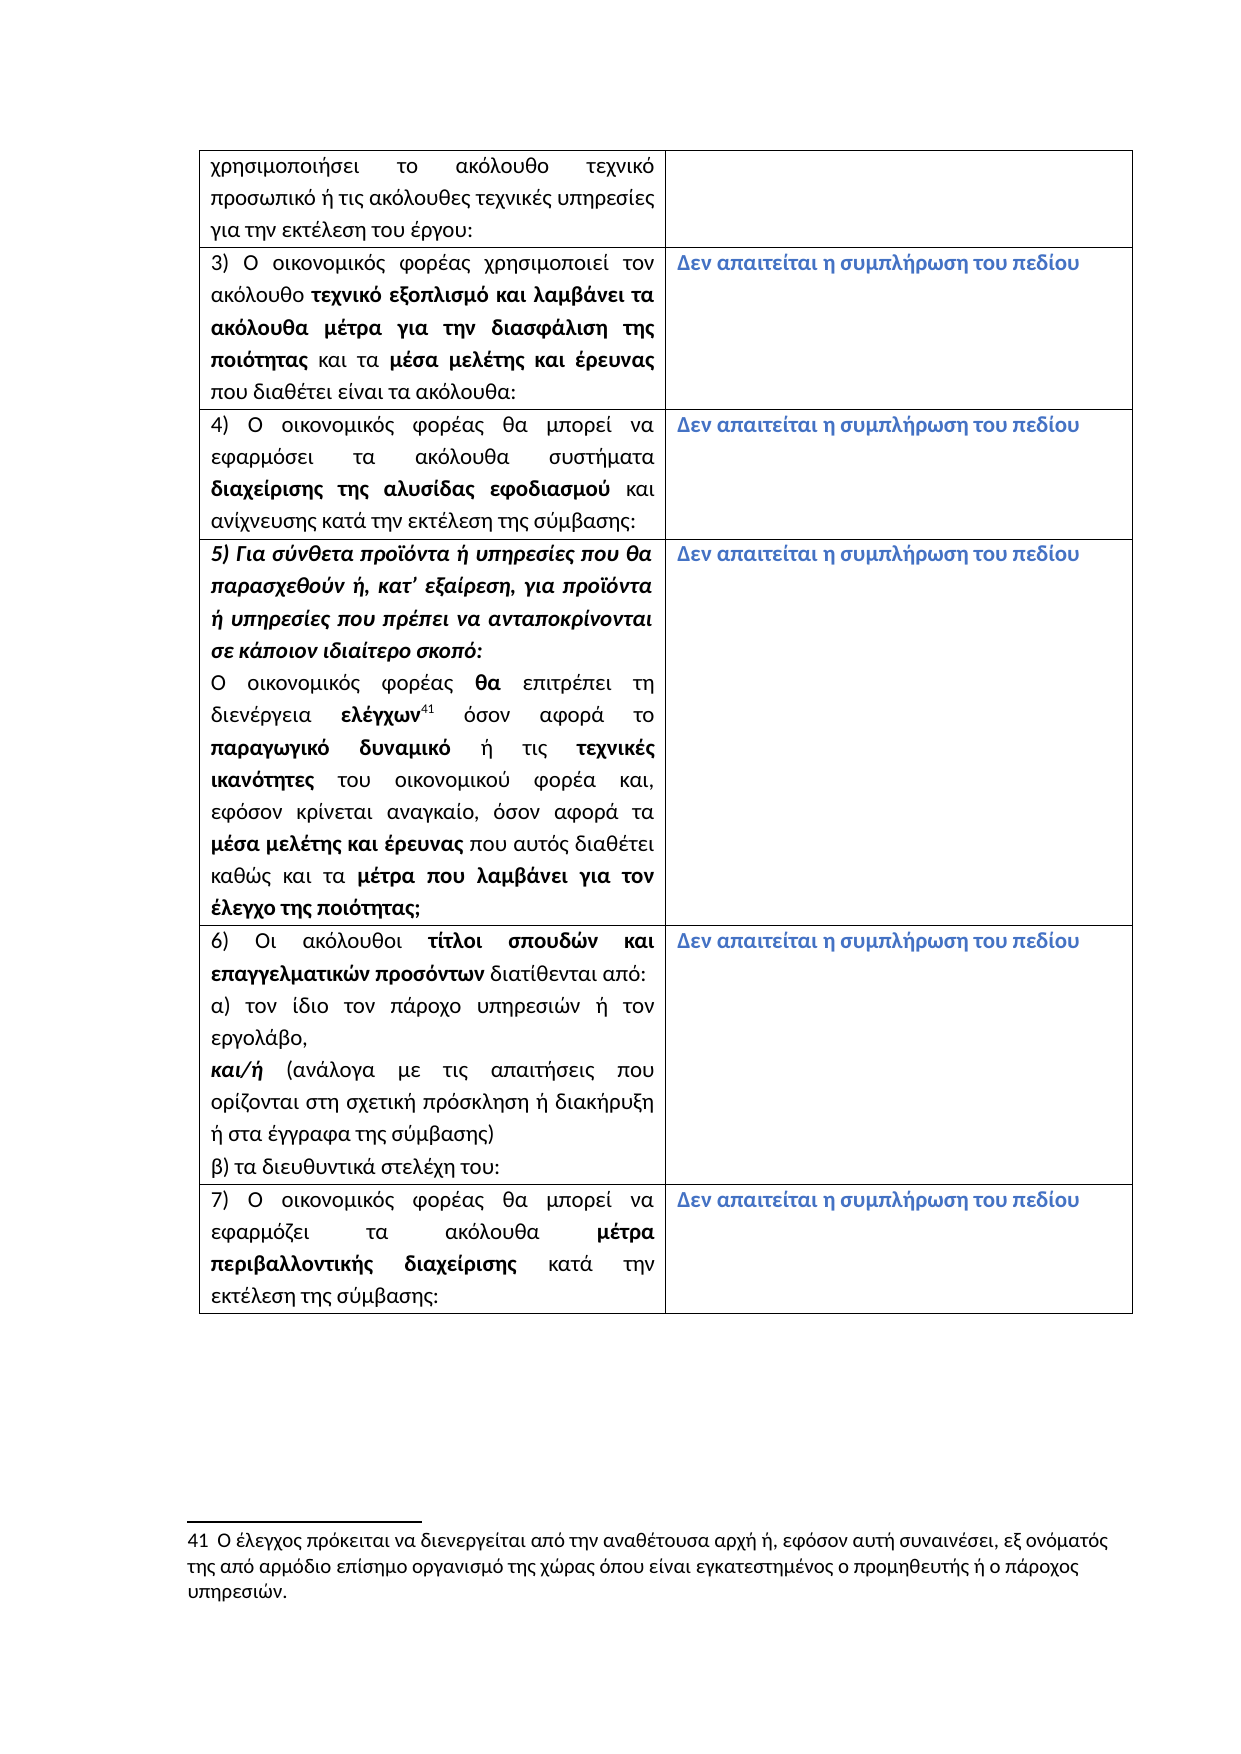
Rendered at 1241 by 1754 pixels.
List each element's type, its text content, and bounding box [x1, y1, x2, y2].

table_cell Δεν απαιτείται η συμπλήρωση του πεδίου [666, 926, 1132, 1184]
table_cell Δεν απαιτείται η συμπλήρωση του πεδίου [666, 540, 1132, 925]
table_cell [666, 151, 1132, 247]
table_cell 5) Για σύνθετα προϊόντα ή υπηρεσίες που θα παρασχεθούν ή, κατ’ εξαίρεση, για προϊόντα ή υπηρεσίες που πρέπει να ανταποκρίνονται σε κάποιον ιδιαίτερο σκοπό: Ο οικονομικός φορέας θα επιτρέπει τη διενέργεια ελέγχων όσον αφορά το παραγωγικό δυναμικό ή τις τεχνικές ικανότητες του οικονομικού φορέα και, εφόσον κρίνεται αναγκαίο, όσον αφορά τα μέσα μελέτης και έρευνας που αυτός διαθέτει καθώς και τα μέτρα που λαμβάνει για τον έλεγχο της ποιότητας; [200, 540, 665, 925]
table_cell 7) Ο οικονομικός φορέας θα μπορεί να εφαρμόζει τα ακόλουθα μέτρα περιβαλλοντικής διαχείρισης κατά την εκτέλεση της σύμβασης: [200, 1185, 665, 1313]
table_cell Δεν απαιτείται η συμπλήρωση του πεδίου [666, 410, 1132, 538]
table_cell 3) Ο οικονομικός φορέας χρησιμοποιεί τον ακόλουθο τεχνικό εξοπλισμό και λαμβάνει τα ακόλουθα μέτρα για την διασφάλιση της ποιότητας και τα μέσα μελέτης και έρευνας που διαθέτει είναι τα ακόλουθα: [200, 248, 665, 409]
table_cell Δεν απαιτείται η συμπλήρωση του πεδίου [666, 248, 1132, 409]
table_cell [200, 151, 665, 247]
table_cell 4) Ο οικονομικός φορέας θα μπορεί να εφαρμόσει τα ακόλουθα συστήματα διαχείρισης της αλυσίδας εφοδιασμού και ανίχνευσης κατά την εκτέλεση της σύμβασης: [200, 410, 665, 538]
table_cell 6) Οι ακόλουθοι τίτλοι σπουδών και επαγγελματικών προσόντων διατίθενται από: α) τον ίδιο τον πάροχο υπηρεσιών ή τον εργολάβο, και/ή (ανάλογα με τις απαιτήσεις που ορίζονται στη σχετική πρόσκληση ή διακήρυξη ή στα έγγραφα της σύμβασης) β) τα διευθυντικά στελέχη του: [200, 926, 665, 1184]
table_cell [666, 1185, 1132, 1313]
